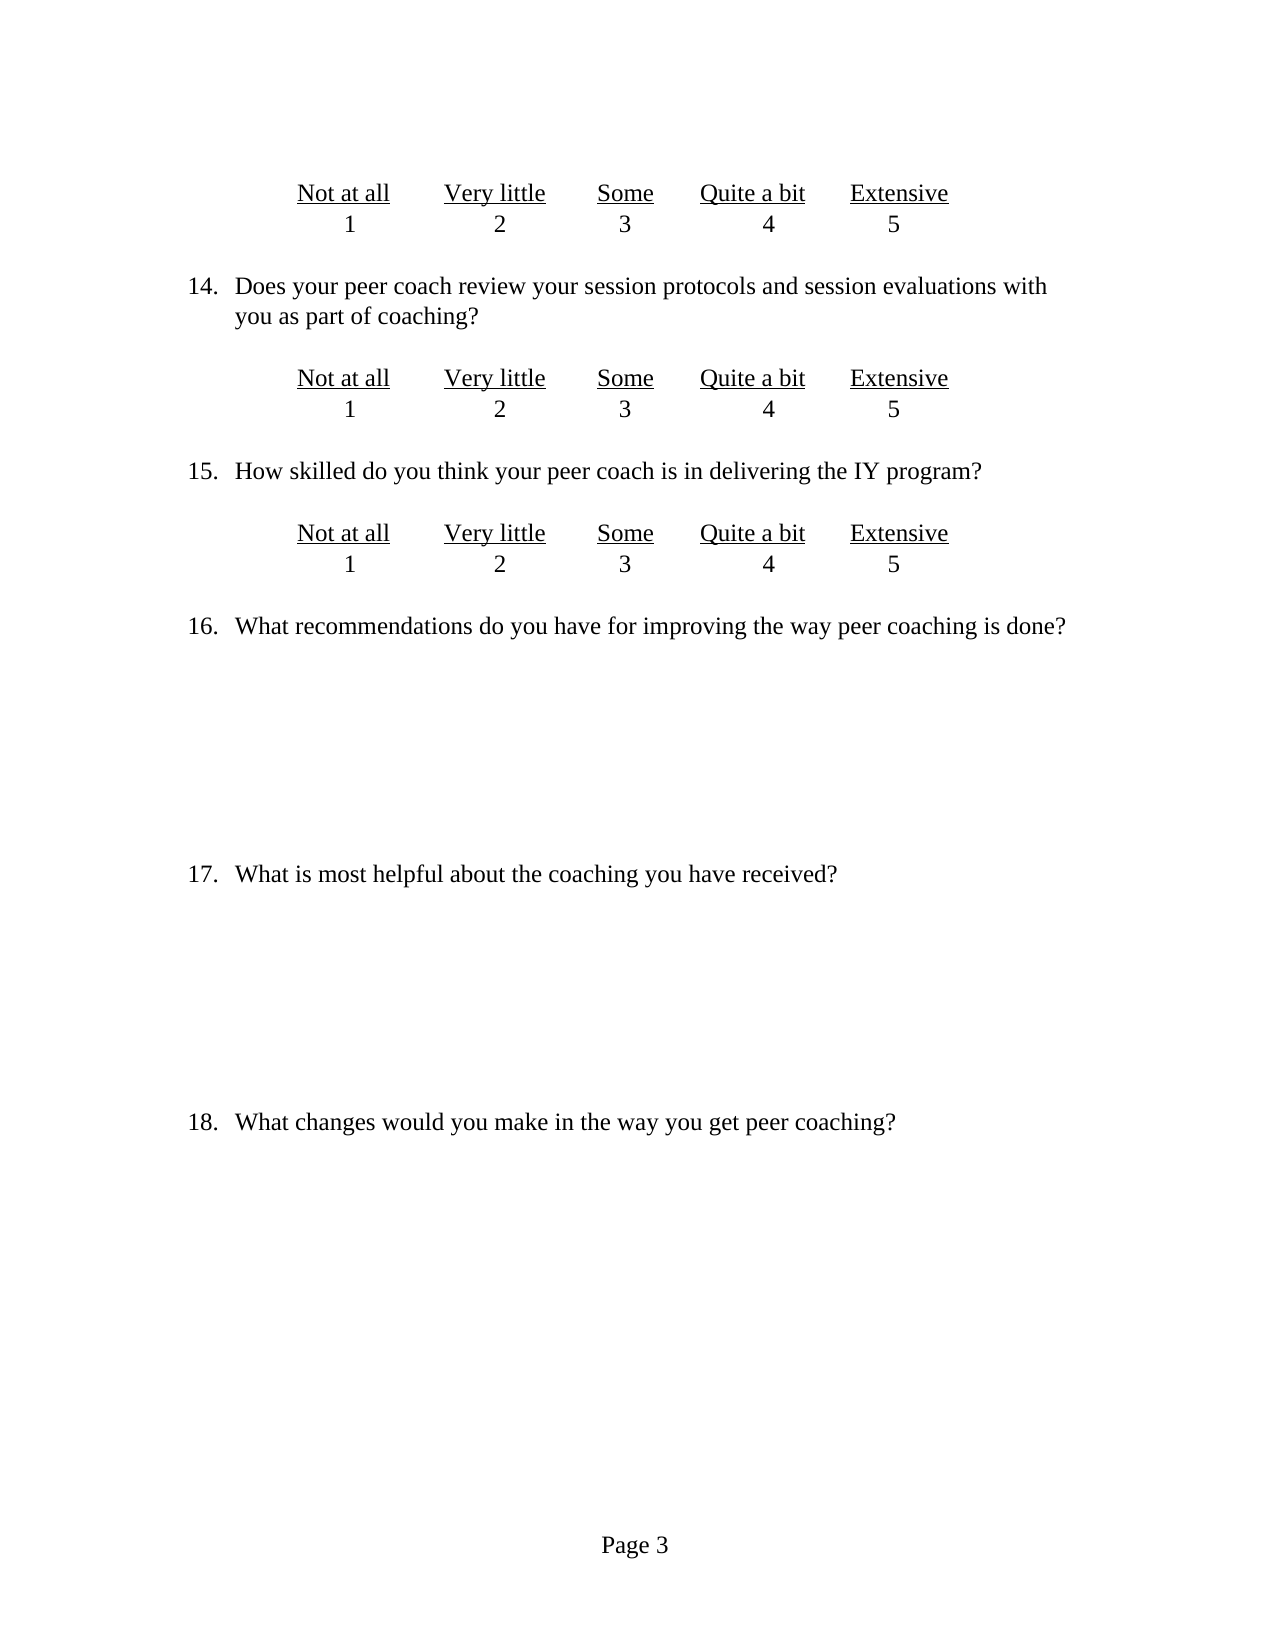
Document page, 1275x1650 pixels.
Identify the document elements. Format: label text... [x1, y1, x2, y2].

text Not at all Very little Some Quite a bit Extensive [186, 518, 1088, 546]
list How skilled do you think your peer coach is in delivering the IY program? [187, 456, 1088, 484]
text 1 2 3 4 5 [187, 209, 1088, 238]
list What is most helpful about the coaching you have received? [187, 859, 1088, 888]
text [186, 178, 1088, 207]
list Does your peer coach review your session protocols and session evaluations with you as part of coaching? [187, 271, 1088, 329]
text Not at all Very little Some Quite a bit Extensive [186, 363, 1088, 391]
text 1 2 3 4 5 [187, 549, 1088, 577]
text 1 2 3 4 5 [187, 394, 1088, 422]
list What changes would you make in the way you get peer coaching? [187, 1107, 1088, 1136]
list What recommendations do you have for improving the way peer coaching is done? [187, 611, 1088, 639]
